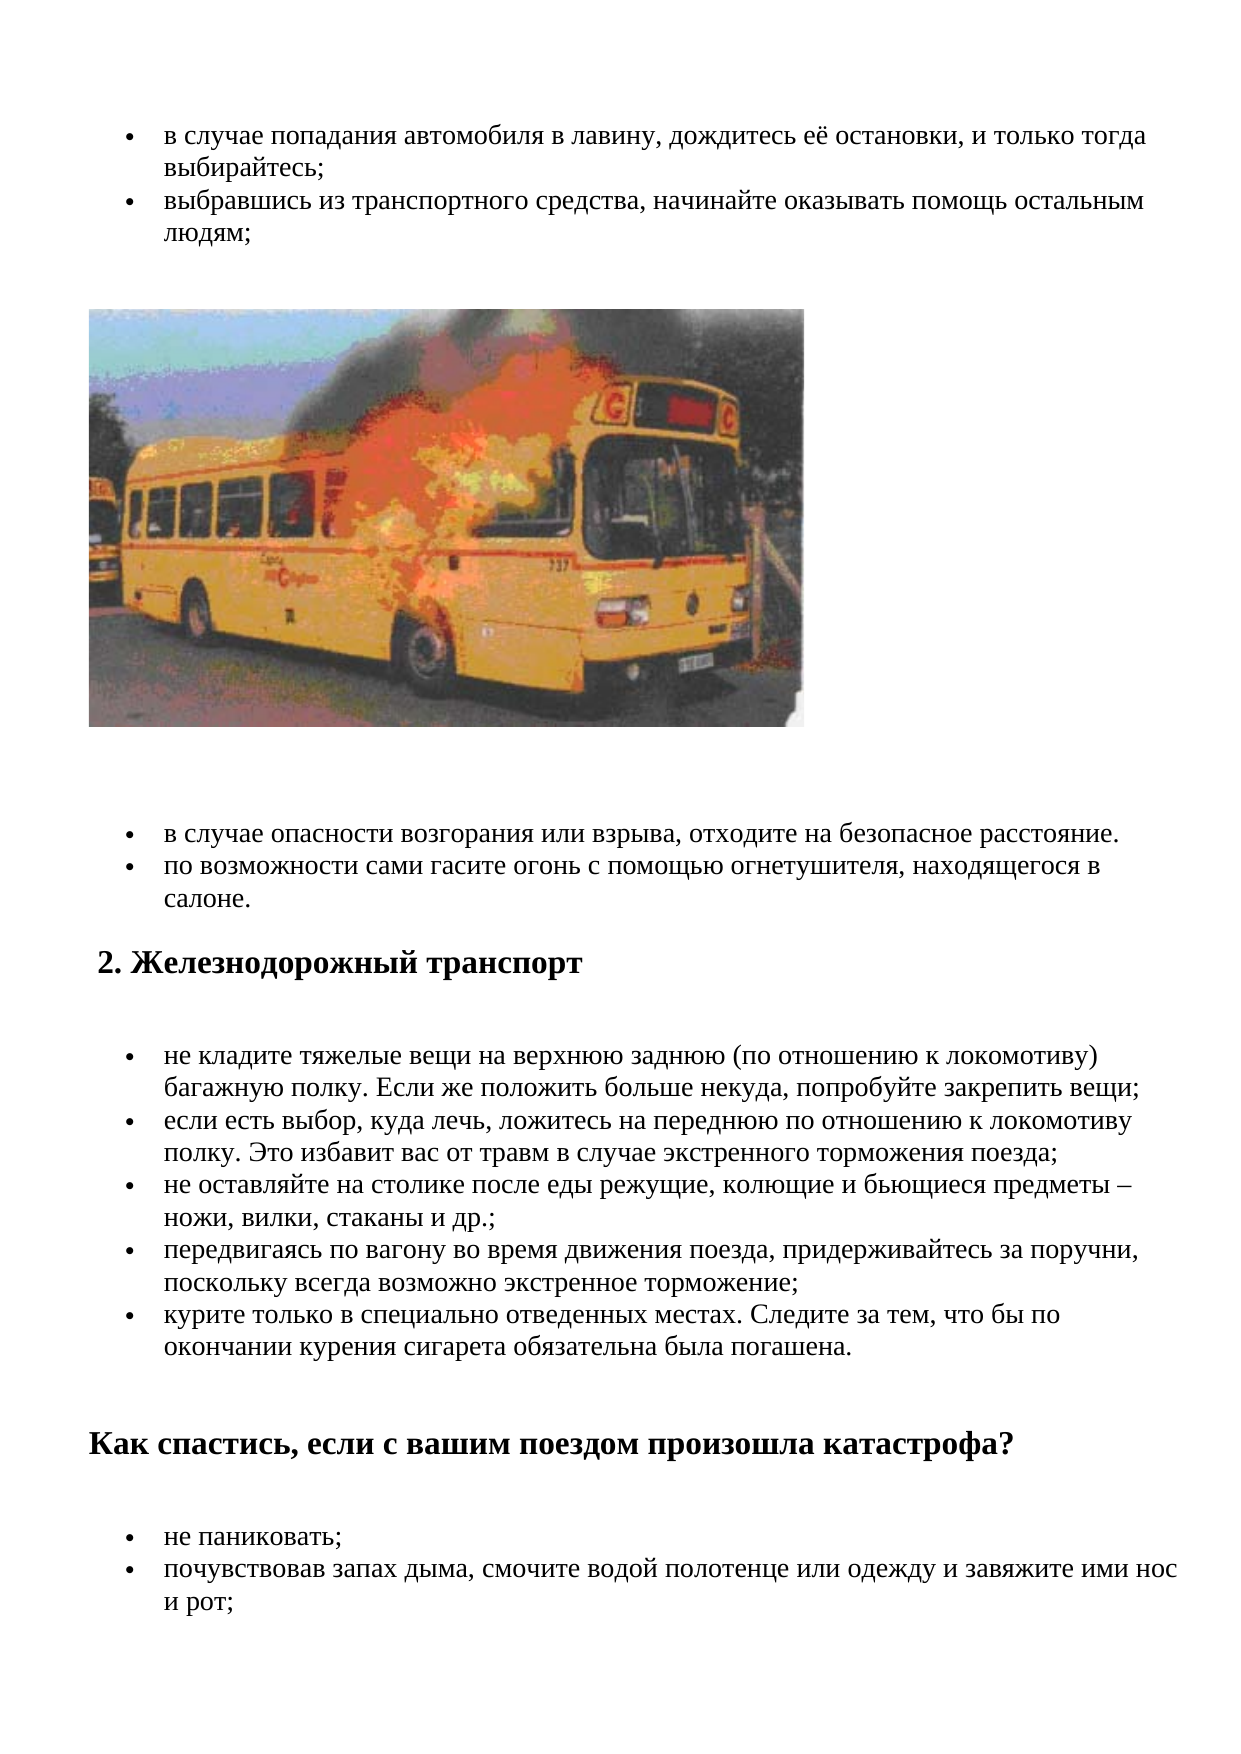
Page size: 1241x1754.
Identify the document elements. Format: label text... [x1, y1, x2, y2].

list если есть выбор, куда лечь, ложитесь на переднюю по отношению к локомотиву полку. Это избавит вас от травм в случае экстренного торможения поезда; [126, 1103, 1196, 1167]
list не кладите тяжелые вещи на верхнюю заднюю (по отношению к локомотиву) багажную полку. Если же положить больше некуда, попробуйте закрепить вещи; [126, 1038, 1196, 1103]
list по возможности сами гасите огонь с помощью огнетушителя, находящегося в салоне. [126, 848, 1196, 913]
text Как спастись, если с вашим поездом произошла катастрофа? [89, 1391, 1196, 1490]
picture [88, 309, 805, 727]
list передвигаясь по вагону во время движения поезда, придерживайтесь за поручни, поскольку всегда возможно экстренное торможение; [126, 1232, 1196, 1297]
list в случае опасности возгорания или взрыва, отходите на безопасное расстояние. [126, 816, 1196, 848]
list курите только в специально отведенных местах. Следите за тем, что бы по окончании курения сигарета обязательна была погашена. [126, 1297, 1196, 1362]
text 2. Железнодорожный транспорт [89, 942, 1196, 1009]
list выбравшись из транспортного средства, начинайте оказывать помощь остальным людям; [126, 183, 1196, 248]
list не оставляйте на столике после еды режущие, колющие и бьющиеся предметы – ножи, вилки, стаканы и др.; [126, 1167, 1196, 1232]
list почувствовав запах дыма, смочите водой полотенце или одежду и завяжите ими нос и рот; [126, 1551, 1196, 1616]
list не паниковать; [126, 1519, 1196, 1551]
list в случае попадания автомобиля в лавину, дождитесь её остановки, и только тогда выбирайтесь; [126, 118, 1196, 183]
